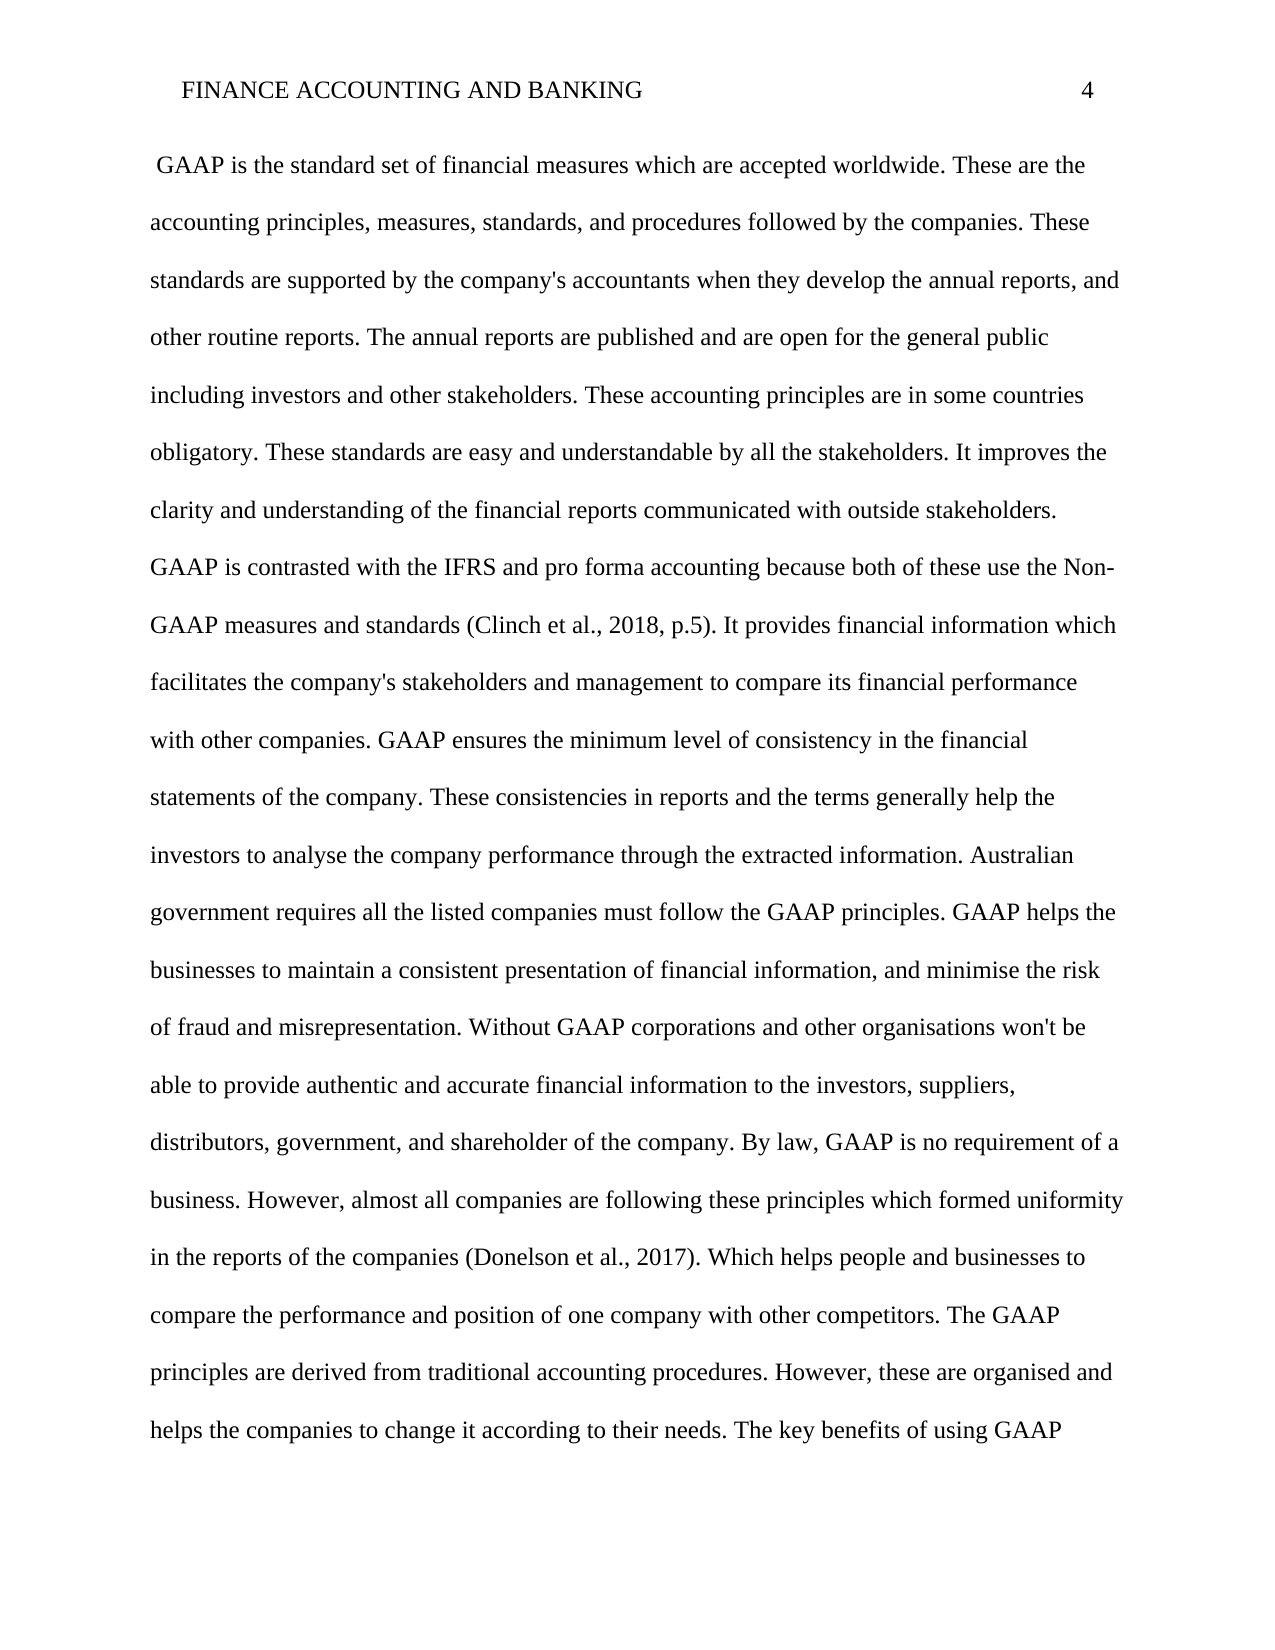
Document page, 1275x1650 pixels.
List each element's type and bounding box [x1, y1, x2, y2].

text [150, 150, 1125, 1444]
